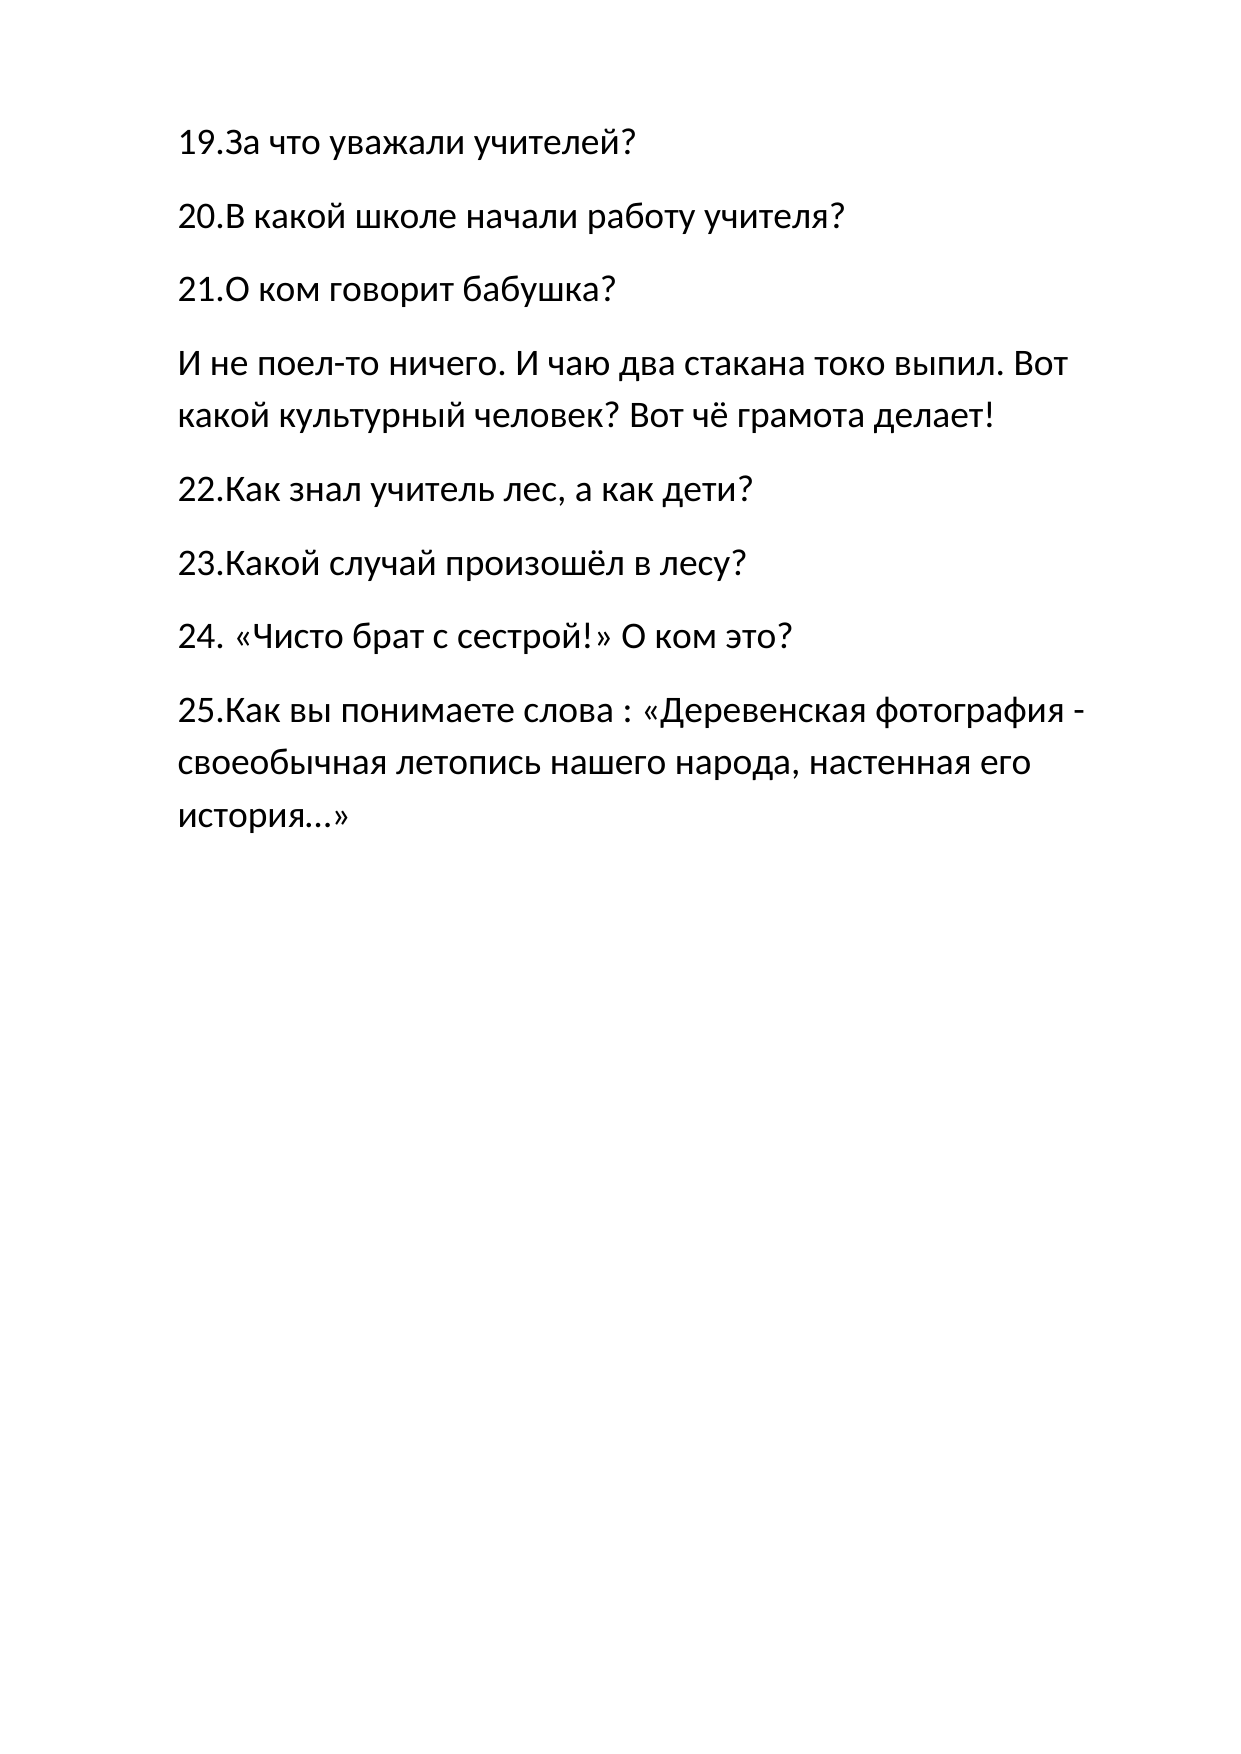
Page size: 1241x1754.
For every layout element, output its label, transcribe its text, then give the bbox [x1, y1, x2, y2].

text 21.О ком говорит бабушка? [177, 265, 1152, 311]
text 19.За что уважали учителей? [177, 118, 1152, 164]
text 23.Какой случай произошёл в лесу? [177, 538, 1152, 584]
text 24. «Чисто брат с сестрой!» О ком это? [177, 612, 1152, 658]
text 25.Как вы понимаете слова : «Деревенская фотография - своеобычная летопись нашего народа, настенная его история…» [177, 686, 1152, 837]
text И не поел-то ничего. И чаю два стакана токо выпил. Вот какой культурный человек? Вот чё грамота делает! [177, 339, 1152, 437]
text 20.В какой школе начали работу учителя? [177, 192, 1152, 237]
text 22.Как знал учитель лес, а как дети? [177, 465, 1152, 511]
